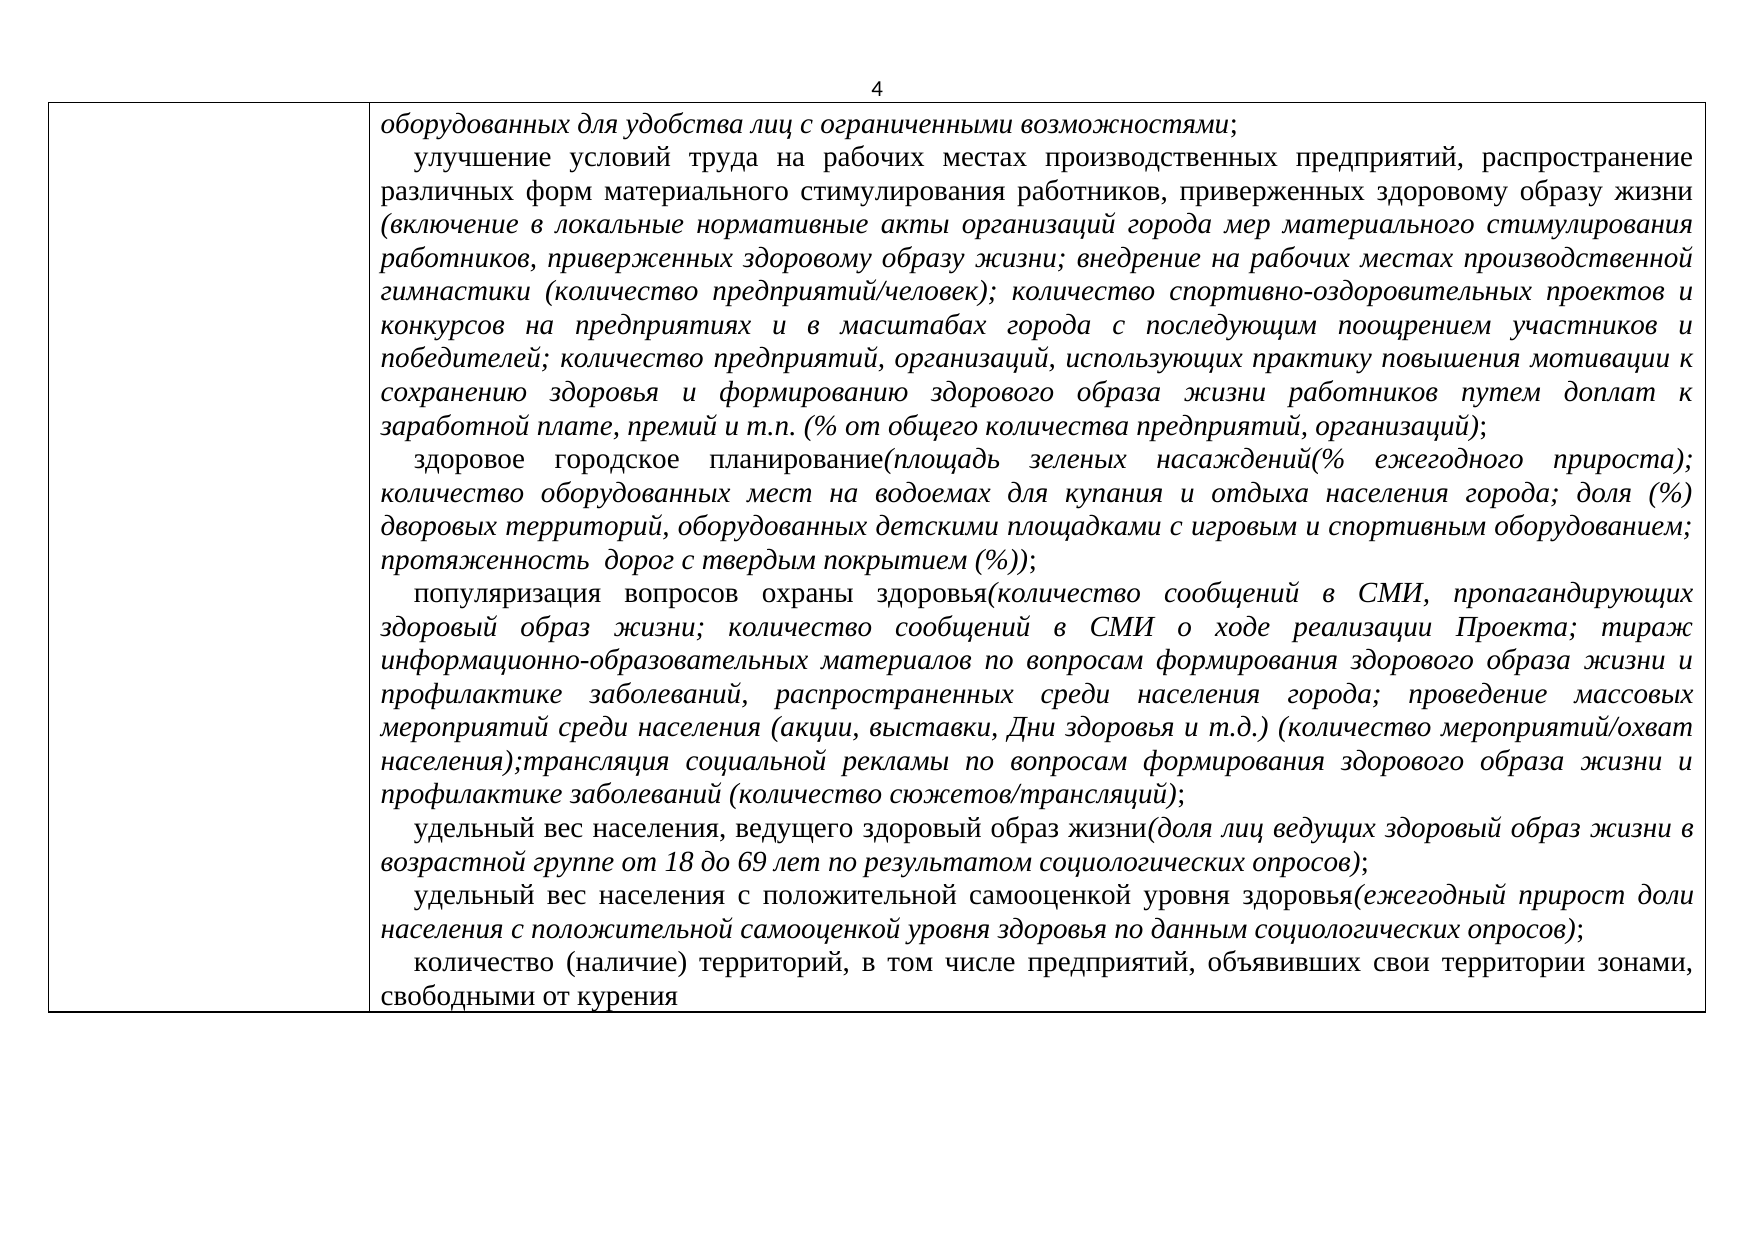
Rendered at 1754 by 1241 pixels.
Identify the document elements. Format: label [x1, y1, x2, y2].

table_cell [370, 103, 1705, 1011]
table_cell [49, 103, 369, 1011]
